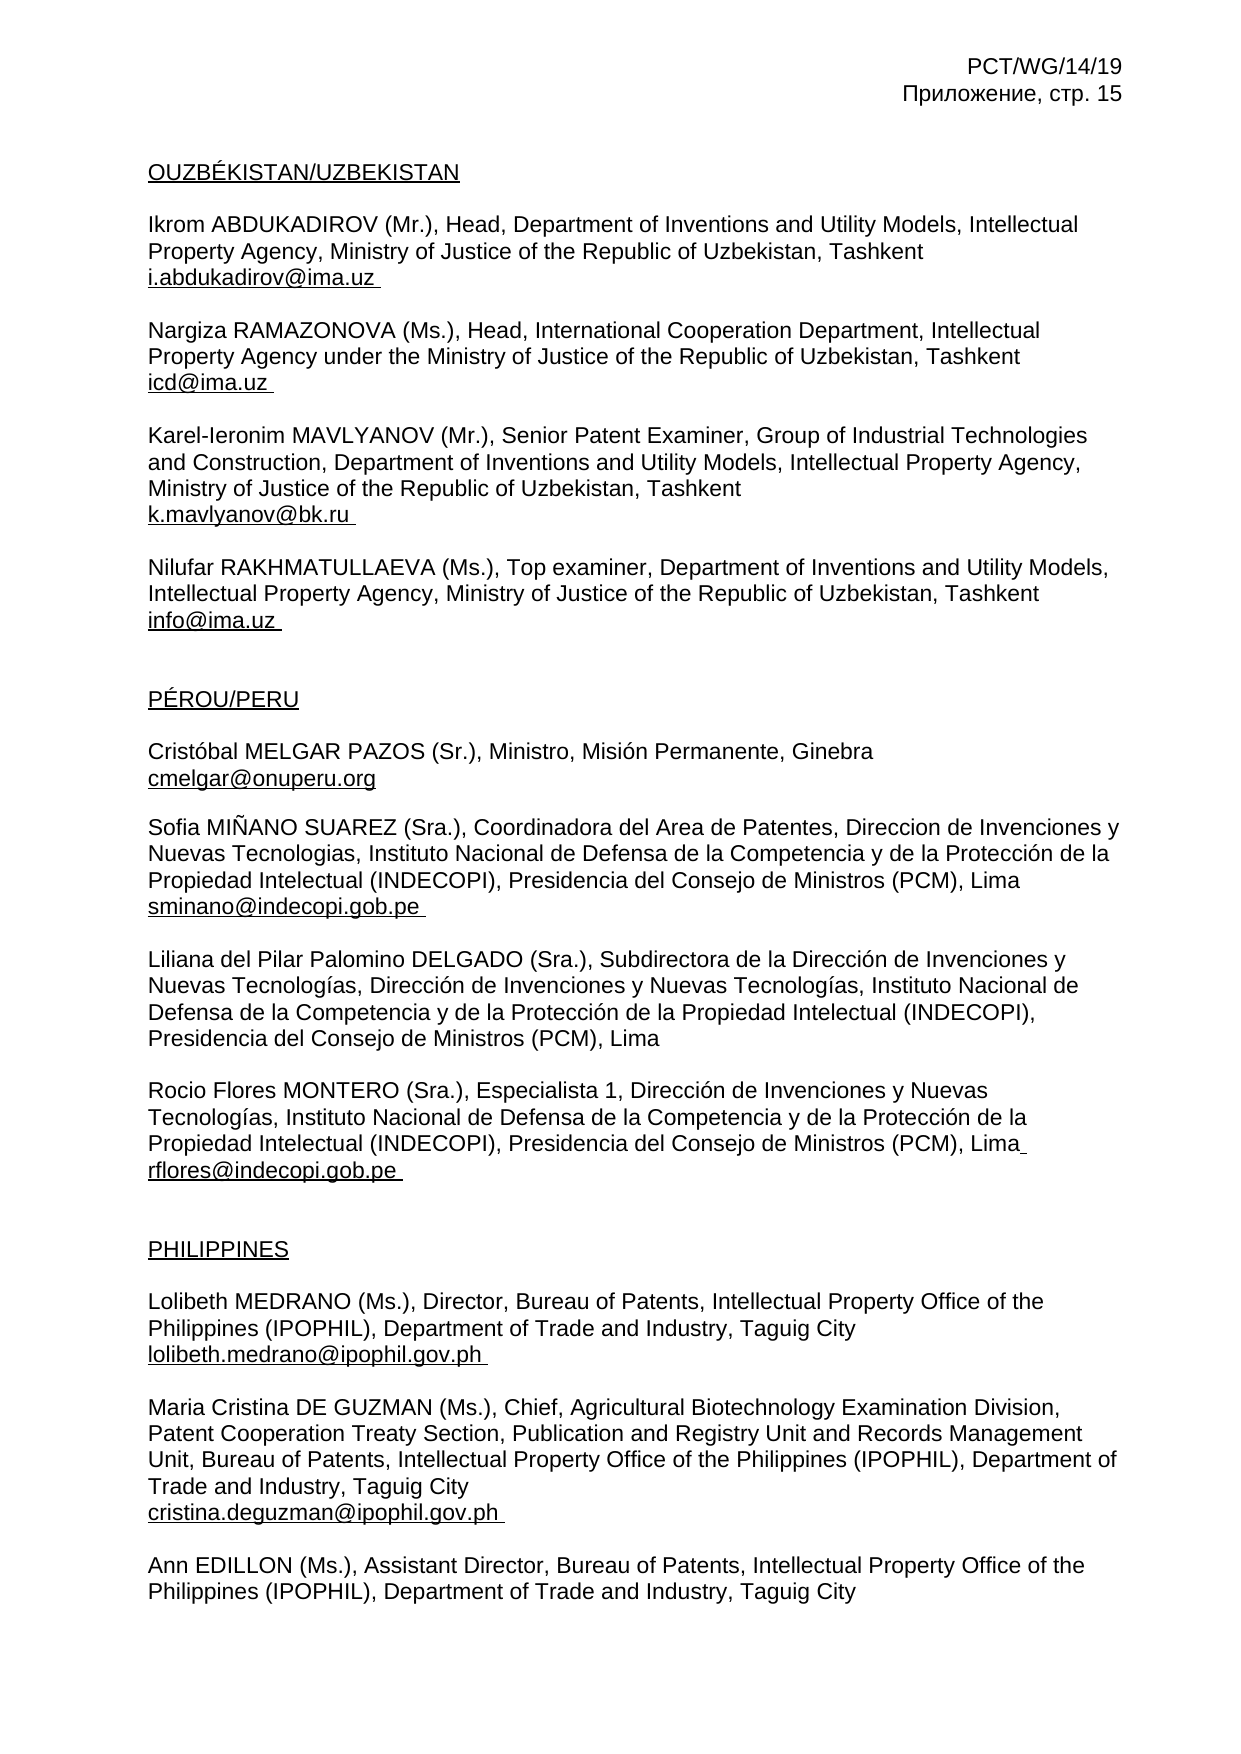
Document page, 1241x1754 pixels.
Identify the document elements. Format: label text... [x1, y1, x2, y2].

text cristina.deguzman@ipophil.gov.ph [148, 1499, 1122, 1526]
text Liliana del Pilar Palomino DELGADO (Sra.), Subdirectora de la Dirección de Invenciones y Nuevas Tecnologías, Dirección de Invenciones y Nuevas Tecnologías, Instituto Nacional de Defensa de la Competencia y de la Protección de la Propiedad Intelectual (INDECOPI), Presidencia del Consejo de Ministros (PCM), Lima [148, 946, 1122, 1051]
text PHILIPPINES [148, 1236, 1122, 1262]
text Rocio Flores MONTERO (Sra.), Especialista 1, Dirección de Invenciones y Nuevas Tecnologías, Instituto Nacional de Defensa de la Competencia y de la Protección de la Propiedad Intelectual (INDECOPI), Presidencia del Consejo de Ministros (PCM), Lima [148, 1077, 1122, 1157]
text info@ima.uz [148, 607, 1122, 633]
text i.abdukadirov@ima.uz [148, 264, 1122, 290]
text Lolibeth MEDRANO (Ms.), Director, Bureau of Patents, Intellectual Property Office of the Philippines (IPOPHIL), Department of Trade and Industry, Taguig City lolibeth.medrano@ipophil.gov.ph [148, 1288, 1122, 1367]
text sminano@indecopi.gob.pe [148, 893, 1122, 919]
text rflores@indecopi.gob.pe [148, 1157, 1122, 1183]
text k.mavlyanov@bk.ru [148, 501, 1122, 527]
text Ann EDILLON (Ms.), Assistant Director, Bureau of Patents, Intellectual Property Office of the Philippines (IPOPHIL), Department of Trade and Industry, Taguig City [148, 1552, 1122, 1604]
text Maria Cristina DE GUZMAN (Ms.), Chief, Agricultural Biotechnology Examination Division, Patent Cooperation Treaty Section, Publication and Registry Unit and Records Management Unit, Bureau of Patents, Intellectual Property Office of the Philippines (IPOPHIL), Department of Trade and Industry, Taguig City [148, 1367, 1122, 1499]
text Cristóbal MELGAR PAZOS (Sr.), Ministro, Misión Permanente, Ginebra cmelgar@onuperu.org [148, 738, 1122, 791]
text PÉROU/PERU [148, 686, 1122, 712]
text Sofia MIÑANO SUAREZ (Sra.), Coordinadora del Area de Patentes, Direccion de Invenciones y Nuevas Tecnologias, Instituto Nacional de Defensa de la Competencia y de la Protección de la Propiedad Intelectual (INDECOPI), Presidencia del Consejo de Ministros (PCM), Lima [148, 814, 1122, 893]
text icd@ima.uz [148, 369, 1122, 396]
text Karel-Ieronim MAVLYANOV (Mr.), Senior Patent Examiner, Group of Industrial Technologies and Construction, Department of Inventions and Utility Models, Intellectual Property Agency, Ministry of Justice of the Republic of Uzbekistan, Tashkent [148, 422, 1122, 501]
text Nilufar RAKHMATULLAEVA (Ms.), Top examiner, Department of Inventions and Utility Models, Intellectual Property Agency, Ministry of Justice of the Republic of Uzbekistan, Tashkent [148, 554, 1122, 607]
text Ikrom ABDUKADIROV (Mr.), Head, Department of Inventions and Utility Models, Intellectual Property Agency, Ministry of Justice of the Republic of Uzbekistan, Tashkent [148, 211, 1122, 264]
text OUZBÉKISTAN/UZBEKISTAN [148, 158, 1122, 185]
text Nargiza RAMAZONOVA (Ms.), Head, International Cooperation Department, Intellectual Property Agency under the Ministry of Justice of the Republic of Uzbekistan, Tashkent [148, 317, 1122, 369]
